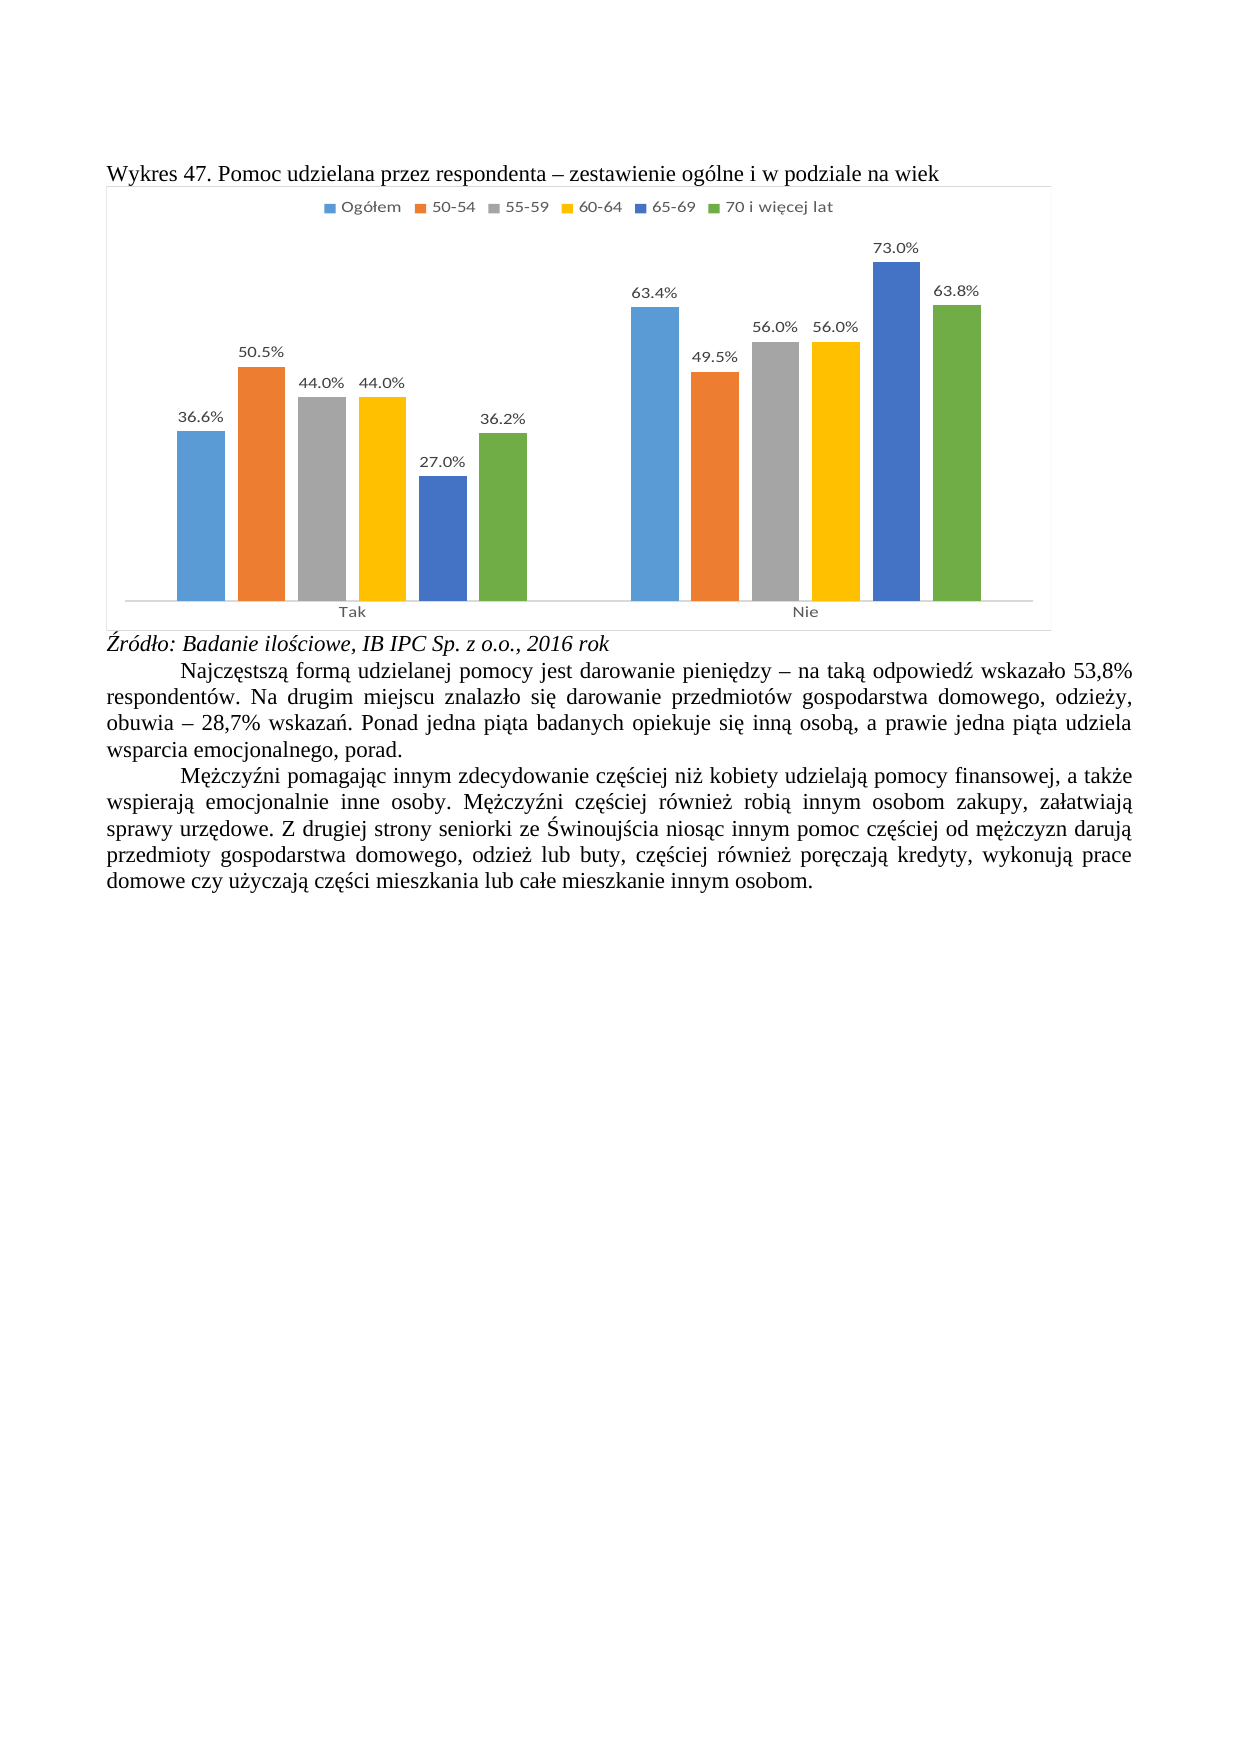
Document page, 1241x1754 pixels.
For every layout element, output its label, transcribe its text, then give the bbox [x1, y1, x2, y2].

text Źródło: Badanie ilościowe, IB IPC Sp. z o.o., 2016 rok [106, 630, 1134, 657]
text Wykres 47. Pomoc udzielana przez respondenta – zestawienie ogólne i w podziale na wiek [106, 160, 1134, 187]
text Najczęstszą formą udzielanej pomocy jest darowanie pieniędzy – na taką odpowiedź wskazało 53,8% respondentów. Na drugim miejscu znalazło się darowanie przedmiotów gospodarstwa domowego, odzieży, obuwia – 28,7% wskazań. Ponad jedna piąta badanych opiekuje się inną osobą, a prawie jedna piąta udziela wsparcia emocjonalnego, porad. [106, 657, 1134, 762]
text Mężczyźni pomagając innym zdecydowanie częściej niż kobiety udzielają pomocy finansowej, a także wspierają emocjonalnie inne osoby. Mężczyźni częściej również robią innym osobom zakupy, załatwiają sprawy urzędowe. Z drugiej strony seniorki ze Świnoujścia niosąc innym pomoc częściej od mężczyzn darują przedmioty gospodarstwa domowego, odzież lub buty, częściej również poręczają kredyty, wykonują prace domowe czy użyczają części mieszkania lub całe mieszkanie innym osobom. [106, 762, 1134, 894]
